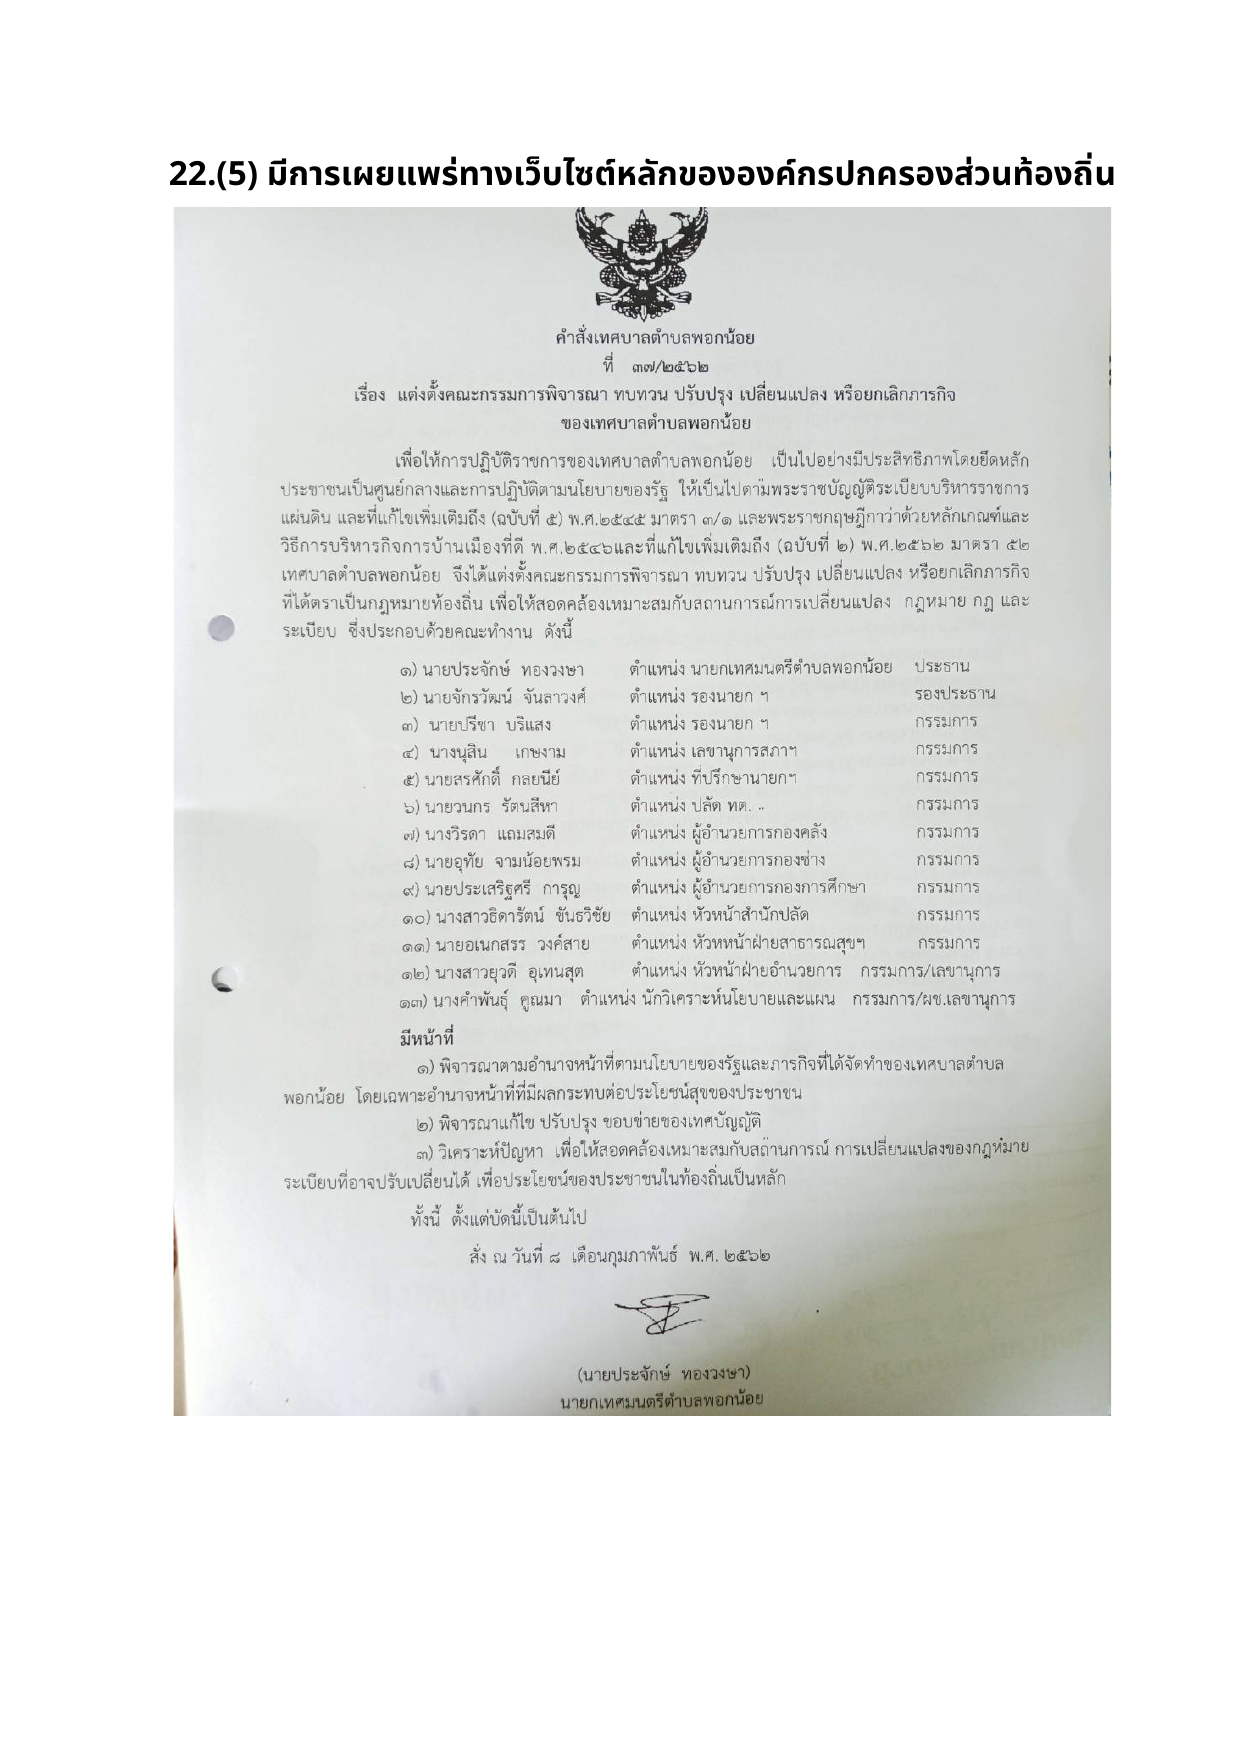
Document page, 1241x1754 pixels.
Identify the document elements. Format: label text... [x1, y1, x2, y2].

picture [173, 207, 1112, 1416]
